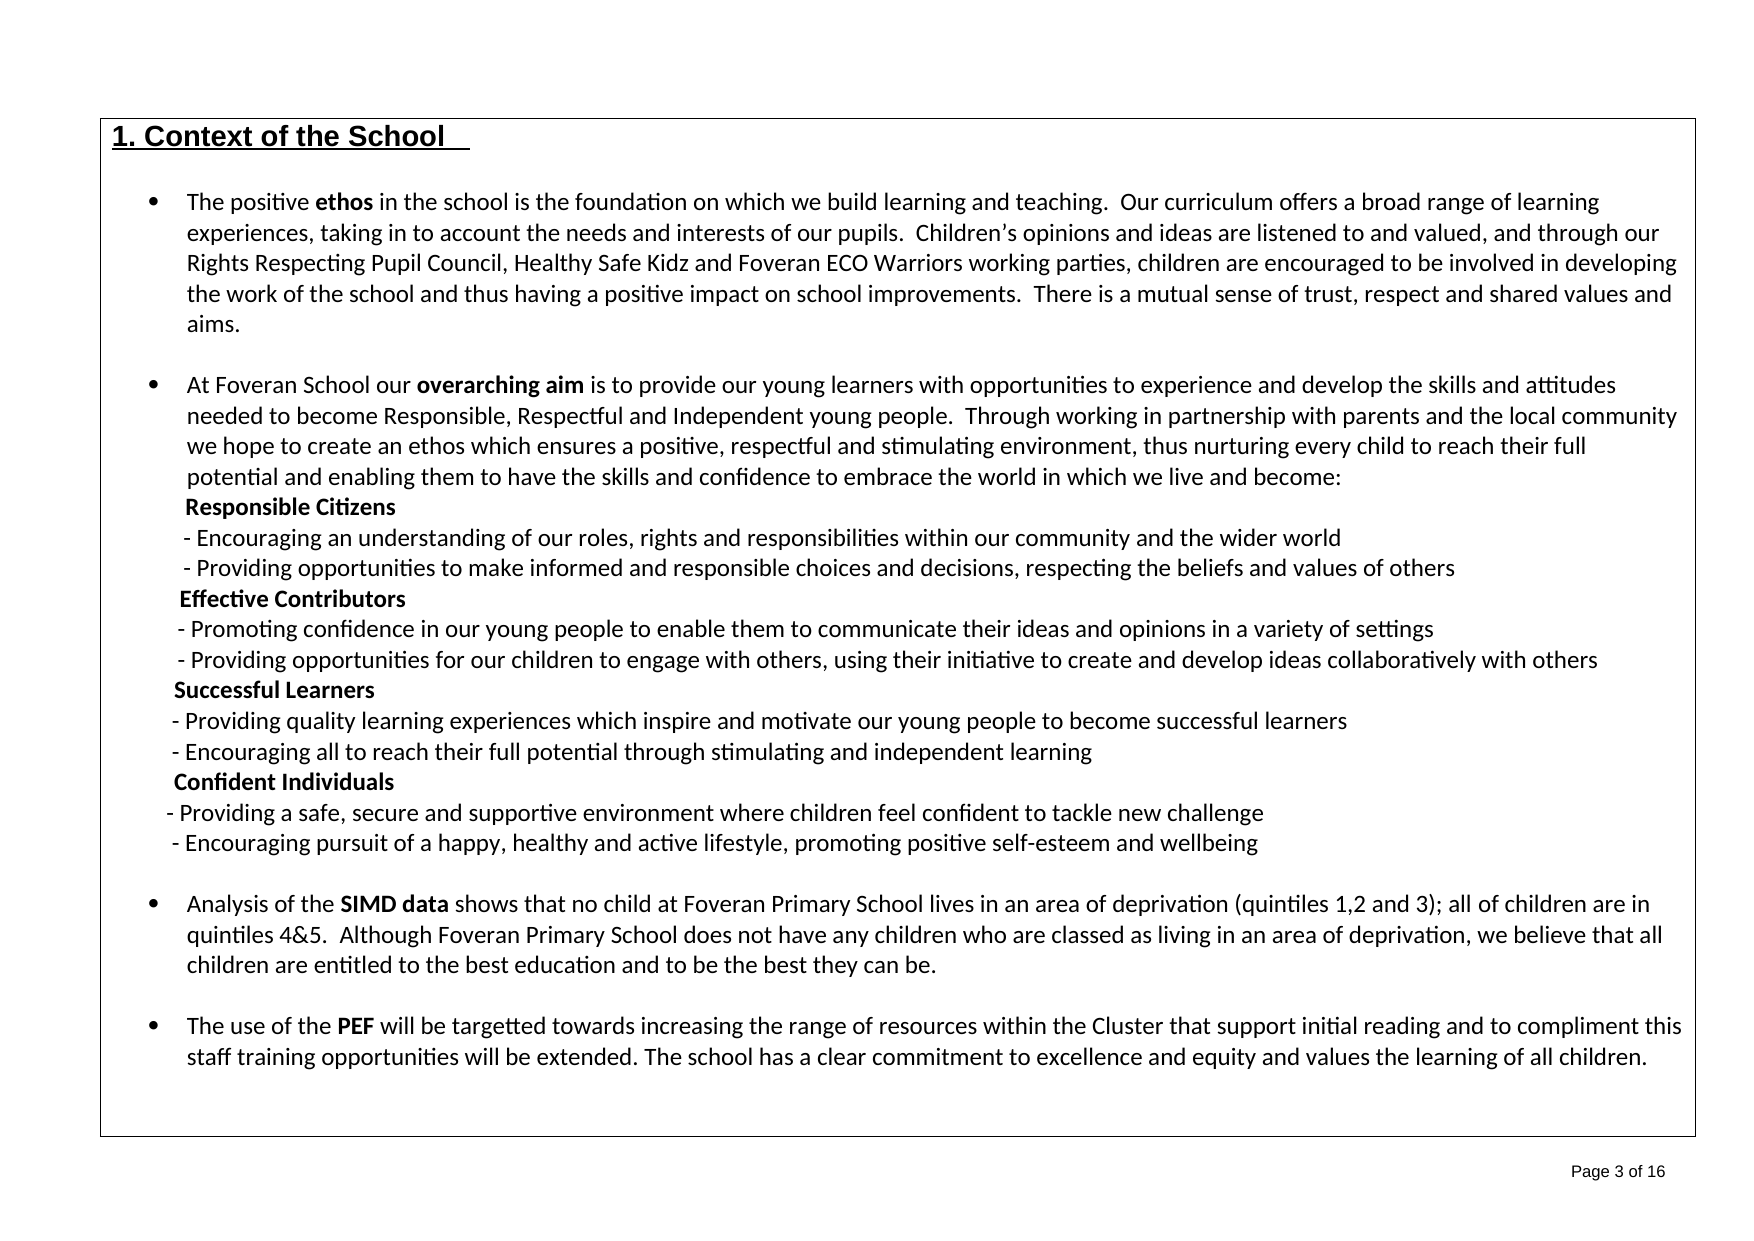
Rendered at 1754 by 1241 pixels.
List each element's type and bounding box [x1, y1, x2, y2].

table_header [101, 119, 1695, 1136]
